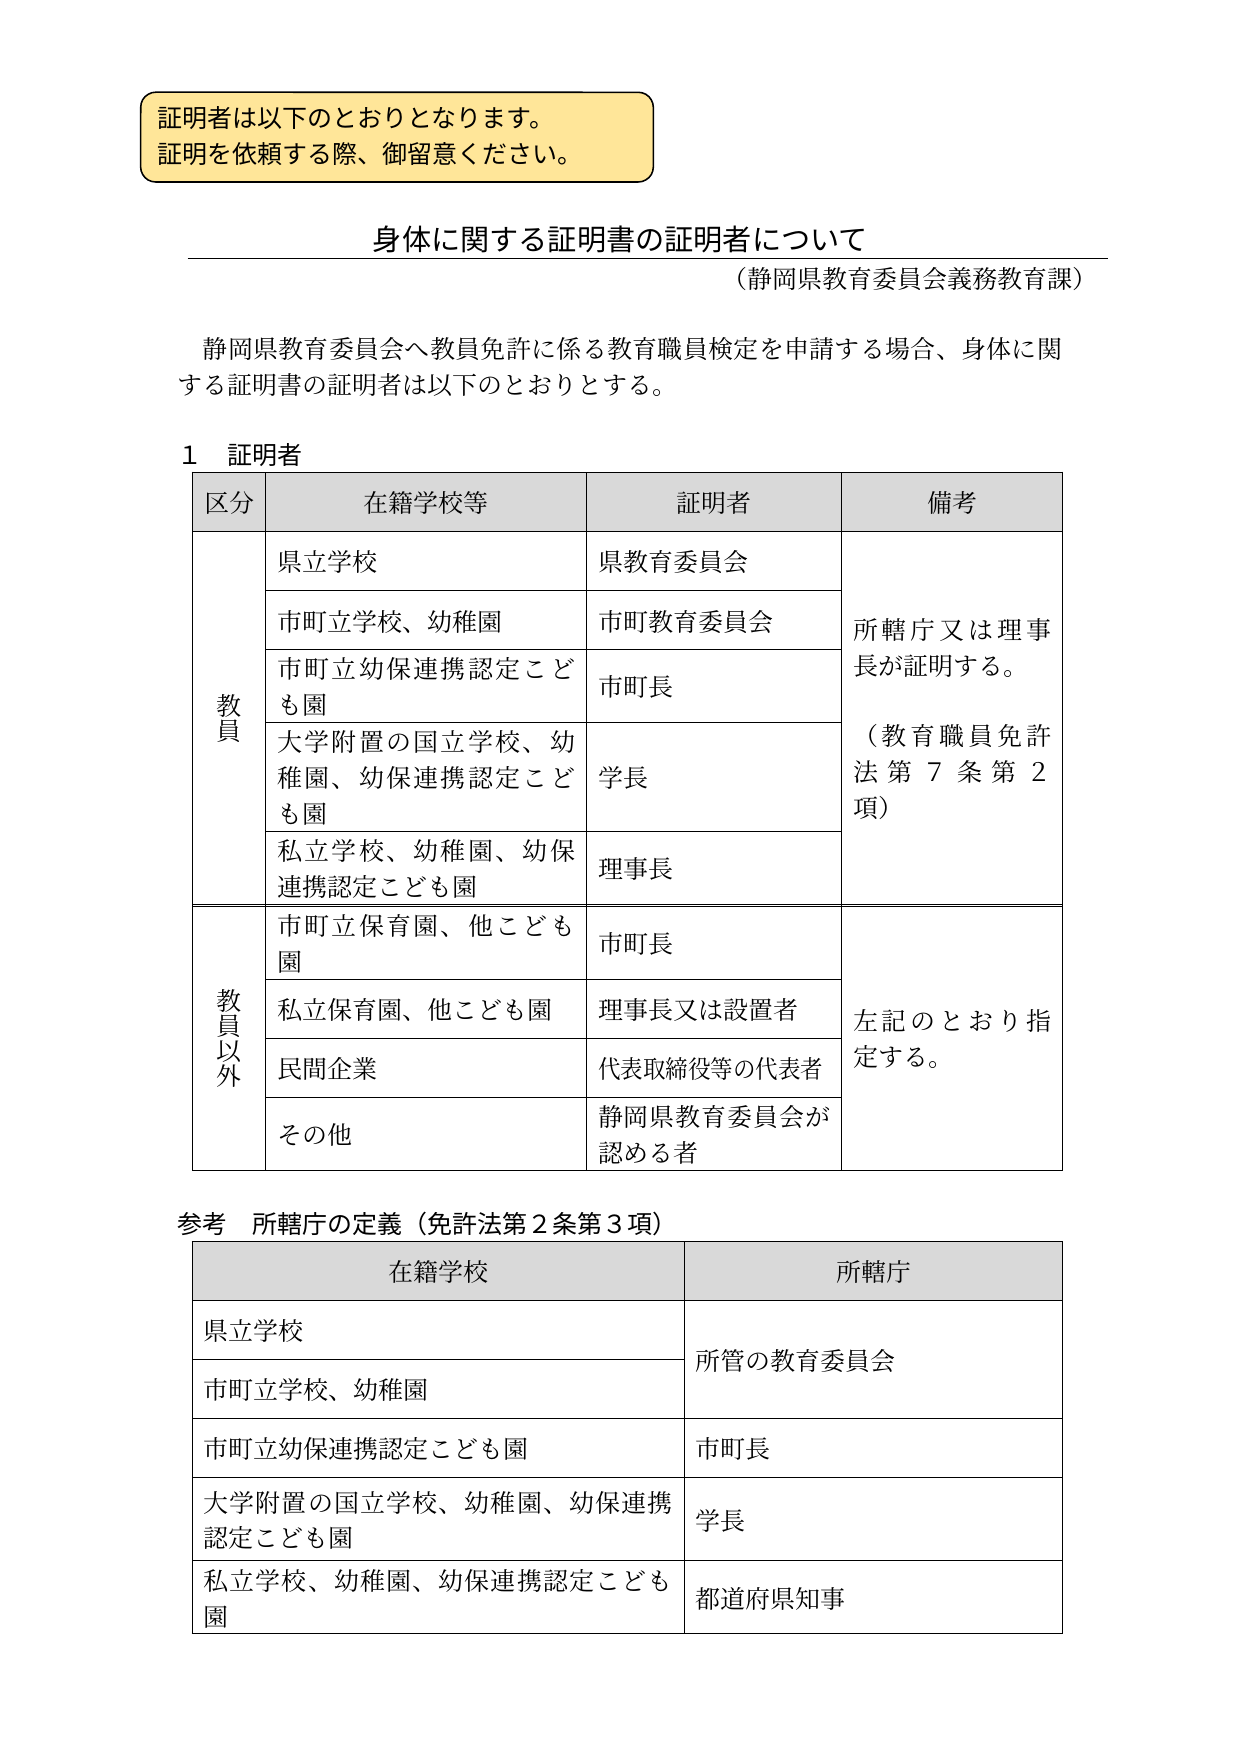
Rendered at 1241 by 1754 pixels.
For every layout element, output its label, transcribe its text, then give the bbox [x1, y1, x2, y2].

text 身体に関する証明書の証明者について [177, 216, 1063, 258]
table_cell 民間企業 [266, 1039, 586, 1097]
table_cell 静岡県教育委員会が認める者 [587, 1098, 841, 1169]
text １ 証明者 [177, 435, 1063, 472]
table_header （静岡県教育委員会義務教育課） [188, 259, 1107, 295]
table_header 在籍学校等 [266, 473, 586, 531]
table_header 区分 [193, 473, 265, 531]
table_cell 都道府県知事 [685, 1561, 1062, 1633]
table_cell 市町長 [685, 1419, 1062, 1477]
table_cell 県教育委員会 [587, 532, 841, 590]
table_cell 県立学校 [193, 1301, 684, 1359]
table_cell 市町立学校、幼稚園 [193, 1360, 684, 1418]
table_cell 市町立幼保連携認定こども園 [266, 650, 586, 722]
table_header 備考 [842, 473, 1062, 531]
table_cell 大学附置の国立学校、幼稚園、幼保連携認定こども園 [266, 723, 586, 831]
text 参考 所轄庁の定義（免許法第２条第３項） [177, 1204, 1063, 1241]
table_cell 理事長 [587, 832, 841, 903]
table_cell 学長 [685, 1478, 1062, 1560]
table_cell 私立学校、幼稚園、幼保連携認定こども園 [193, 1561, 684, 1633]
table_cell 学長 [587, 723, 841, 831]
table_cell 大学附置の国立学校、幼稚園、幼保連携認定こども園 [193, 1478, 684, 1560]
table_cell 教員 [193, 532, 265, 903]
table_header 証明者 [587, 473, 841, 531]
table_cell 市町長 [587, 650, 841, 722]
table_cell 所轄庁又は理事長が証明する。 （教育職員免許法第７条第２項） [842, 532, 1062, 903]
table_cell 市町立保育園、他こども園 [266, 907, 586, 978]
table_cell 市町長 [587, 907, 841, 978]
table_header 在籍学校 [193, 1242, 684, 1300]
table_cell 所管の教育委員会 [685, 1301, 1062, 1418]
text 静岡県教育委員会へ教員免許に係る教育職員検定を申請する場合、身体に関する証明書の証明者は以下のとおりとする。 [177, 329, 1063, 401]
table_cell 左記のとおり指定する。 [842, 907, 1062, 1169]
table_cell 市町立学校、幼稚園 [266, 591, 586, 649]
table_cell 市町立幼保連携認定こども園 [193, 1419, 684, 1477]
table_cell 市町教育委員会 [587, 591, 841, 649]
table_cell 県立学校 [266, 532, 586, 590]
table_cell 理事長又は設置者 [587, 980, 841, 1037]
table_cell その他 [266, 1098, 586, 1169]
table_cell 代表取締役等の代表者 [587, 1039, 841, 1097]
table_cell 私立学校、幼稚園、幼保連携認定こども園 [266, 832, 586, 903]
table_cell 教員以外 [193, 907, 265, 1169]
table_header 所轄庁 [685, 1242, 1062, 1300]
table_cell 私立保育園、他こども園 [266, 980, 586, 1037]
